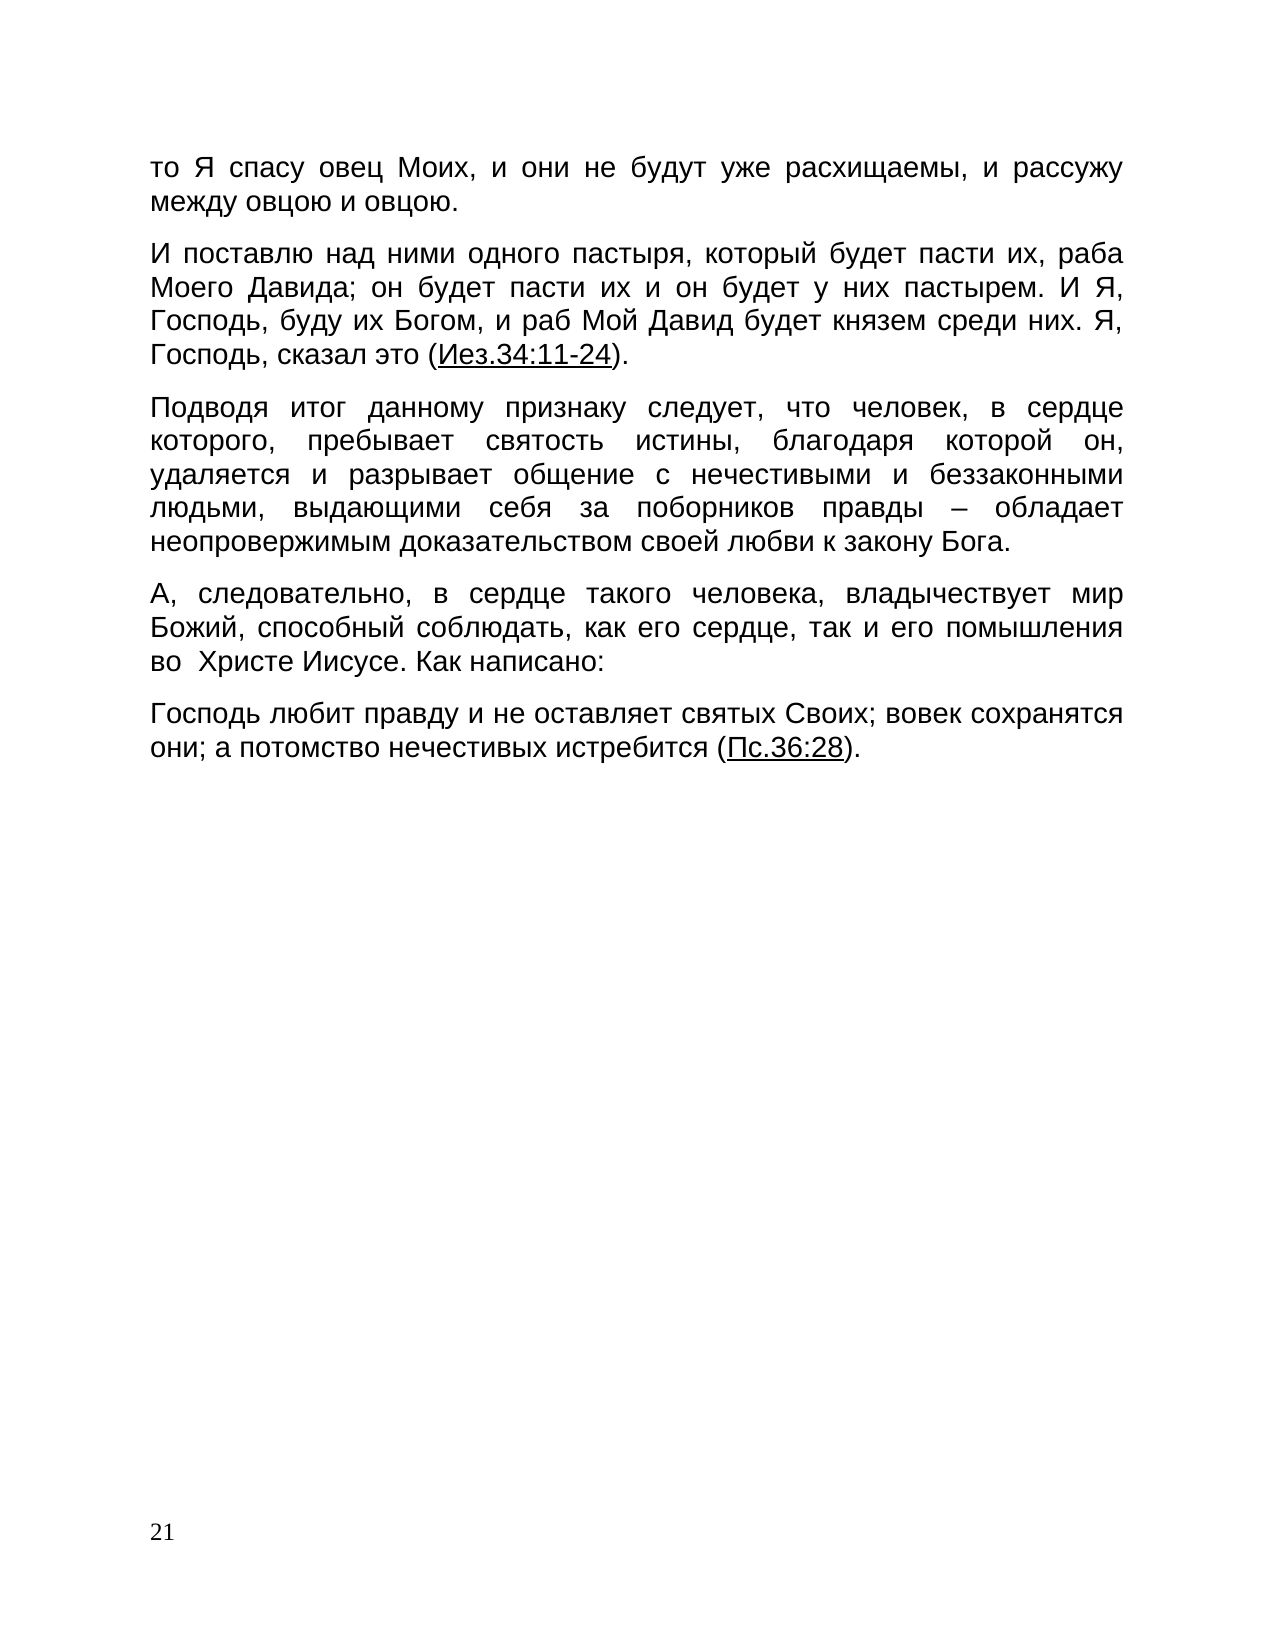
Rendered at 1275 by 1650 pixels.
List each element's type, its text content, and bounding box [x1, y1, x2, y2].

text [150, 150, 1125, 217]
text А, следовательно, в сердце такого человека, владычествует мир Божий, способный соблюдать, как его сердце, так и его помышления во Христе Иисусе. Как написано: [150, 576, 1125, 677]
text И поставлю над ними одного пастыря, который будет пасти их, раба Моего Давида; он будет пасти их и он будет у них пастырем. И Я, Господь, буду их Богом, и раб Мой Давид будет князем среди них. Я, Господь, сказал это (Иез.34:11-24). [150, 236, 1125, 370]
text Подводя итог данному признаку следует, что человек, в сердце которого, пребывает святость истины, благодаря которой он, удаляется и разрывает общение с нечестивыми и беззаконными людьми, выдающими себя за поборников правды – обладает неопровержимым доказательством своей любви к закону Бога. [150, 389, 1125, 557]
text Господь любит правду и не оставляет святых Своих; вовек сохранятся они; а потомство нечестивых истребится (Пс.36:28). [150, 696, 1125, 763]
